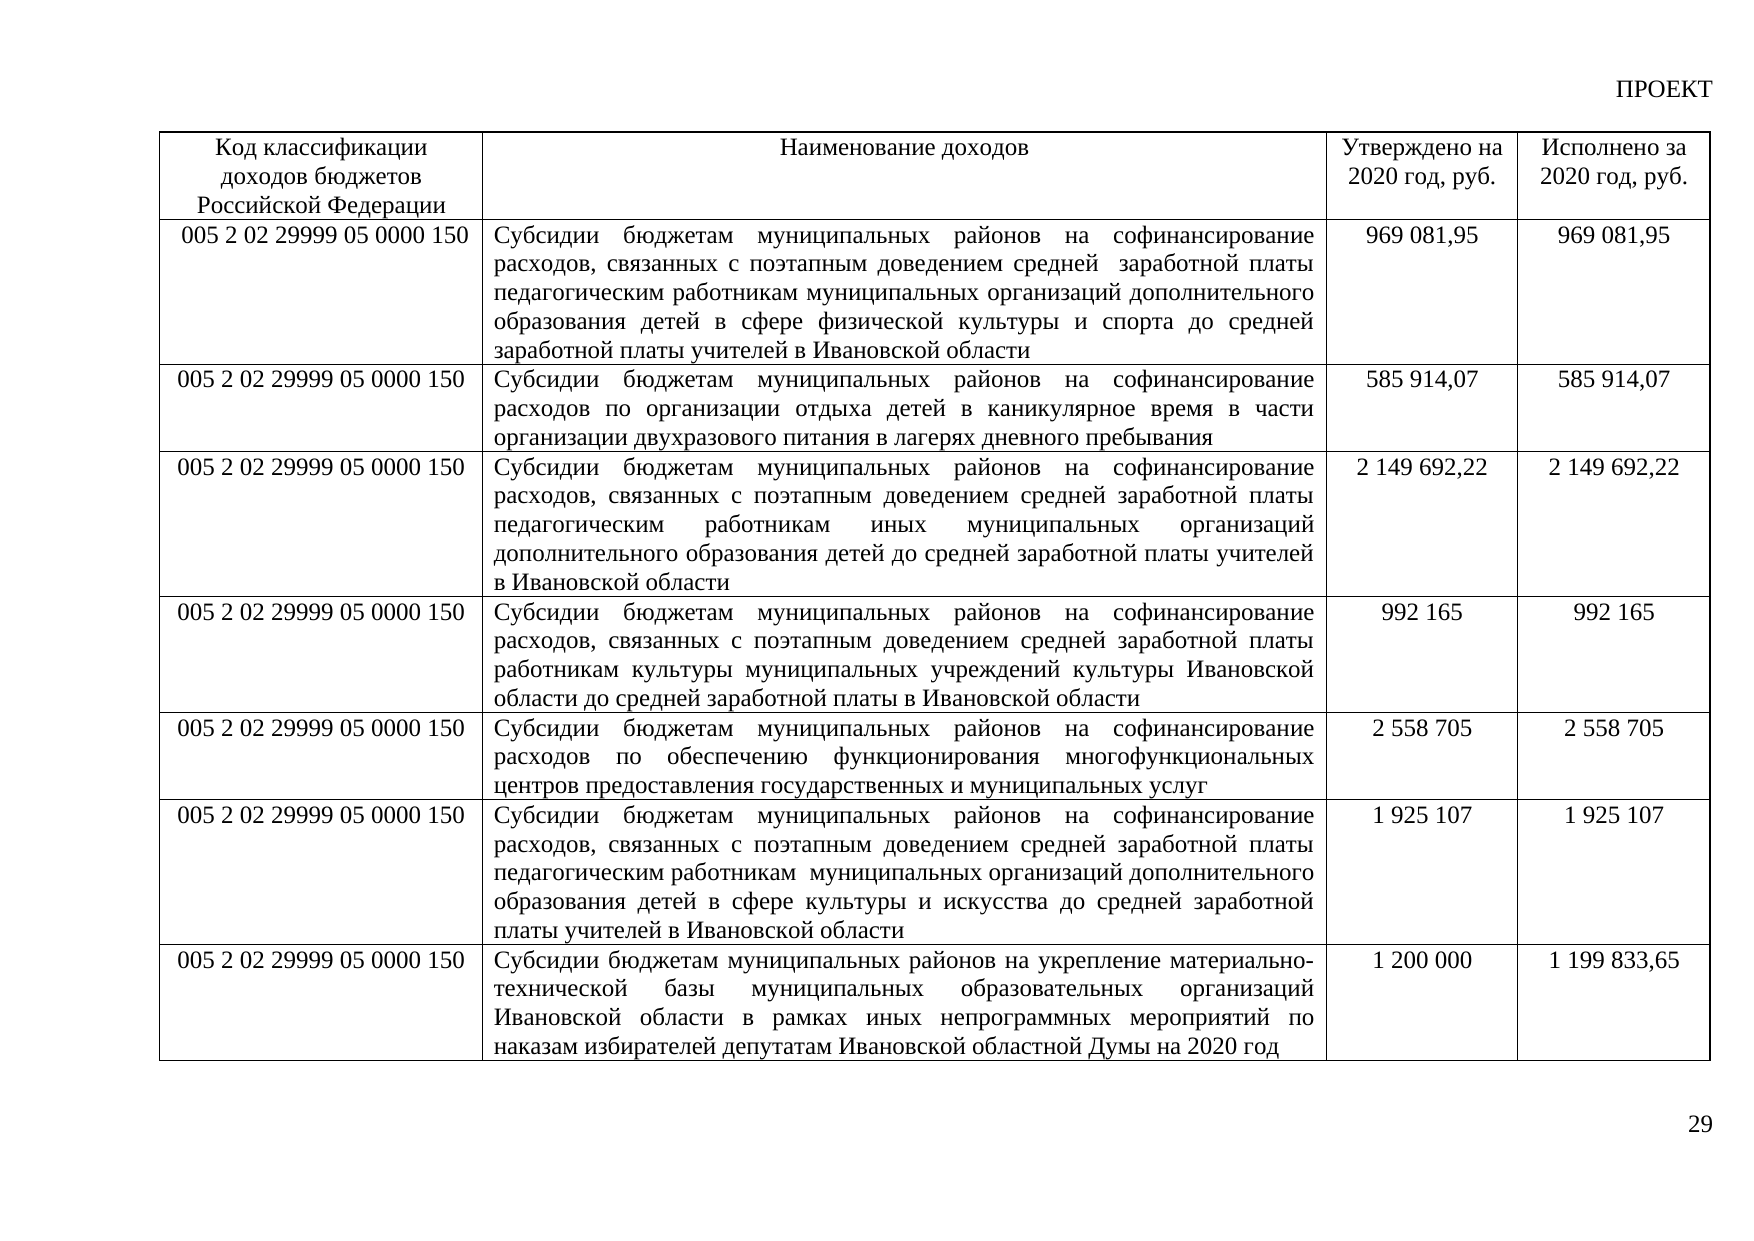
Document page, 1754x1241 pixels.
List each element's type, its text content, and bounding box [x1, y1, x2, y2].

table_cell 585 914,07 [1518, 365, 1709, 451]
table_cell 1 200 000 [1327, 945, 1517, 1060]
table_cell 992 165 [1518, 597, 1709, 712]
table_cell 005 2 02 29999 05 0000 150 [160, 800, 482, 944]
table_cell Субсидии бюджетам муниципальных районов на софинансирование расходов, связанных с поэтапным доведением средней заработной платы педагогическим работникам муниципальных организаций дополнительного образования детей в сфере физической культуры и спорта до средней заработной платы учителей в Ивановской области [483, 220, 1326, 363]
table_cell 005 2 02 29999 05 0000 150 [160, 597, 482, 712]
table_cell 1 925 107 [1518, 800, 1709, 944]
table_header Наименование доходов [483, 133, 1326, 219]
table_cell 005 2 02 29999 05 0000 150 [160, 945, 482, 1060]
table_cell 969 081,95 [1518, 220, 1709, 363]
table_cell 005 2 02 29999 05 0000 150 [160, 220, 482, 363]
table_cell 005 2 02 29999 05 0000 150 [160, 713, 482, 799]
table_cell 969 081,95 [1327, 220, 1517, 363]
table_header Утверждено на 2020 год, руб. [1327, 133, 1517, 219]
table_cell 005 2 02 29999 05 0000 150 [160, 452, 482, 596]
table_cell 2 149 692,22 [1327, 452, 1517, 596]
table_cell 2 558 705 [1327, 713, 1517, 799]
table_cell 1 925 107 [1327, 800, 1517, 944]
table_cell Субсидии бюджетам муниципальных районов на укрепление материально-технической базы муниципальных образовательных организаций Ивановской области в рамках иных непрограммных мероприятий по наказам избирателей депутатам Ивановской областной Думы на 2020 год [483, 945, 1326, 1060]
table_header Код классификации доходов бюджетов Российской Федерации [160, 133, 482, 219]
table_cell Субсидии бюджетам муниципальных районов на софинансирование расходов, связанных с поэтапным доведением средней заработной платы работникам культуры муниципальных учреждений культуры Ивановской области до средней заработной платы в Ивановской области [483, 597, 1326, 712]
table_cell 2 558 705 [1518, 713, 1709, 799]
table_cell Субсидии бюджетам муниципальных районов на софинансирование расходов, связанных с поэтапным доведением средней заработной платы педагогическим работникам муниципальных организаций дополнительного образования детей в сфере культуры и искусства до средней заработной платы учителей в Ивановской области [483, 800, 1326, 944]
table_cell 992 165 [1327, 597, 1517, 712]
table_cell 005 2 02 29999 05 0000 150 [160, 365, 482, 451]
table_cell 2 149 692,22 [1518, 452, 1709, 596]
table_cell 1 199 833,65 [1518, 945, 1709, 1060]
table_header Исполнено за 2020 год, руб. [1518, 133, 1709, 219]
table_cell Субсидии бюджетам муниципальных районов на софинансирование расходов, связанных с поэтапным доведением средней заработной платы педагогическим работникам иных муниципальных организаций дополнительного образования детей до средней заработной платы учителей в Ивановской области [483, 452, 1326, 596]
table_cell Субсидии бюджетам муниципальных районов на софинансирование расходов по организации отдыха детей в каникулярное время в части организации двухразового питания в лагерях дневного пребывания [483, 365, 1326, 451]
table_cell 585 914,07 [1327, 365, 1517, 451]
table_cell Субсидии бюджетам муниципальных районов на софинансирование расходов по обеспечению функционирования многофункциональных центров предоставления государственных и муниципальных услуг [483, 713, 1326, 799]
